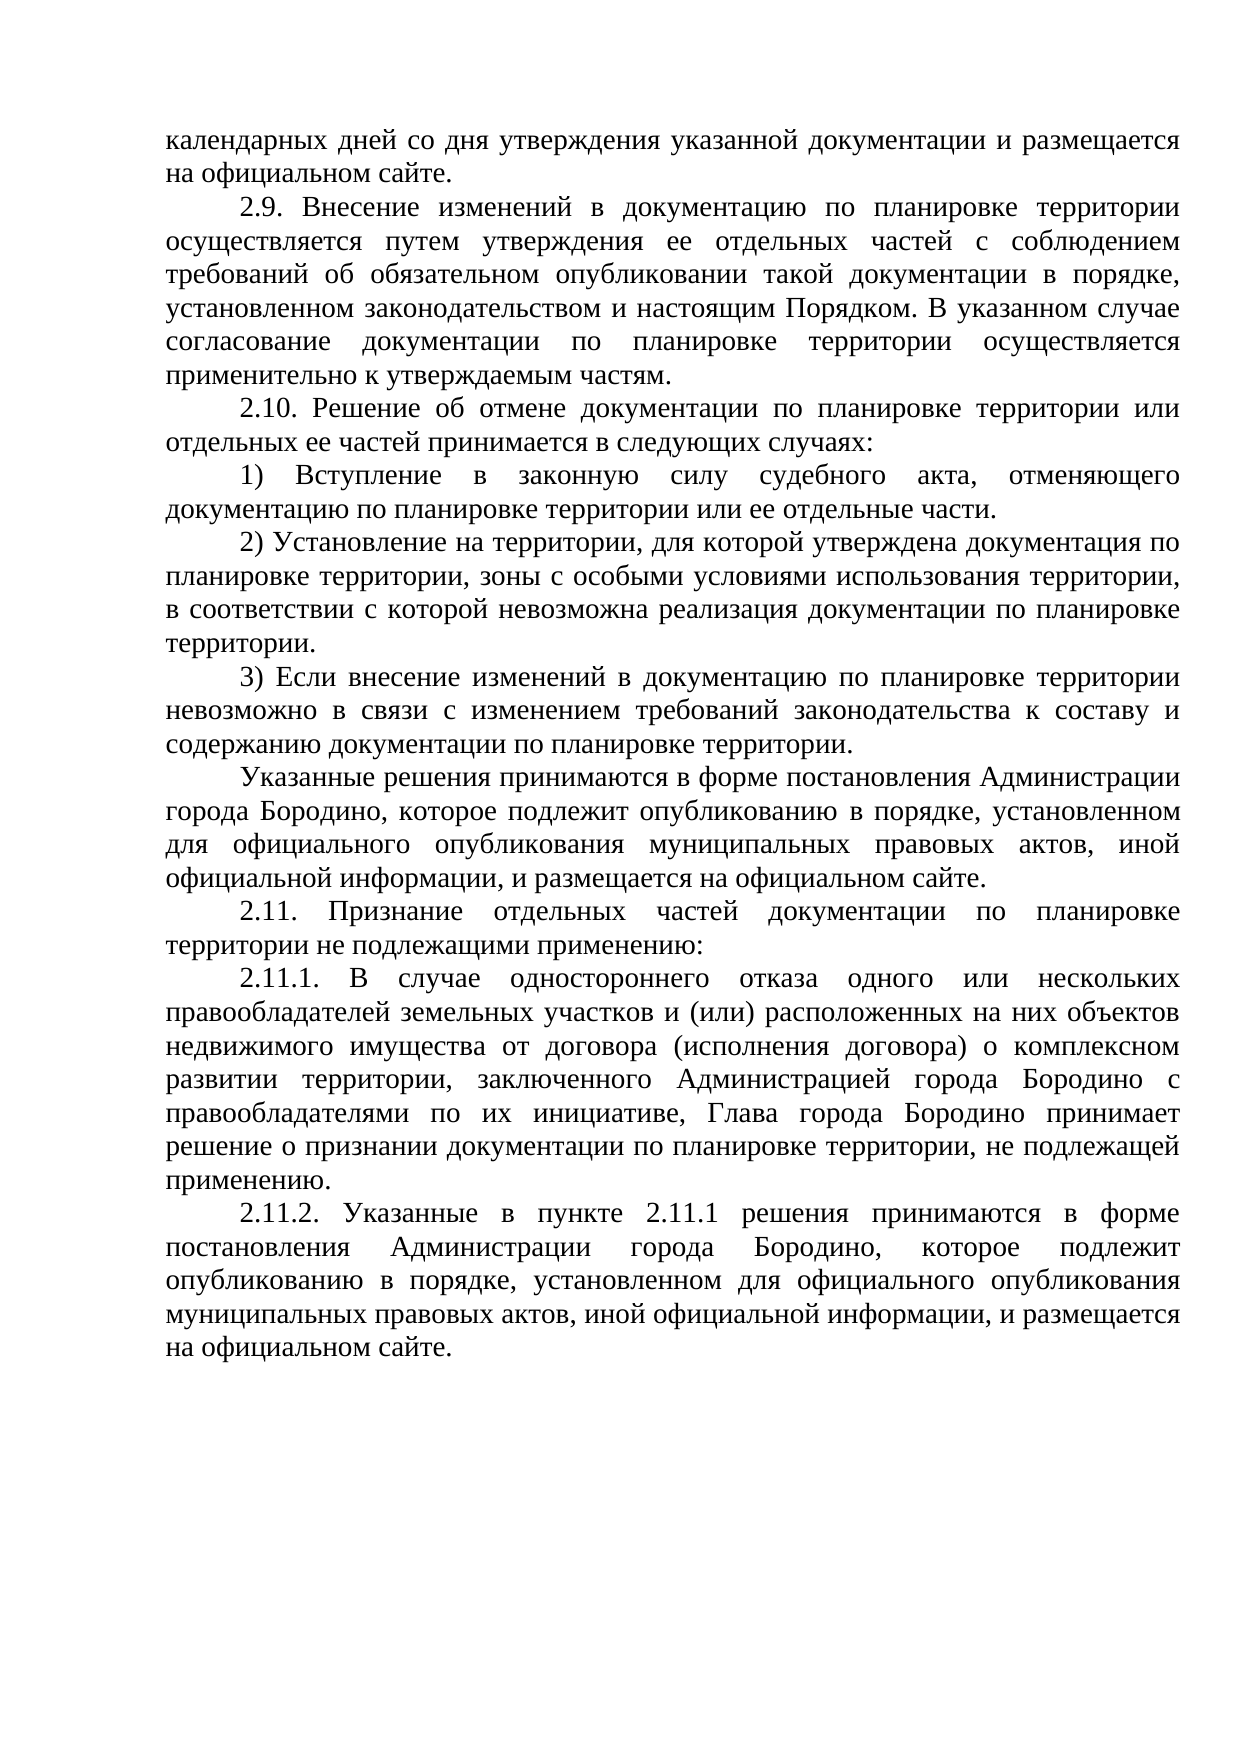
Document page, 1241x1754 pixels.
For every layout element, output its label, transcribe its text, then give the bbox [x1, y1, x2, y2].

text 3) Если внесение изменений в документацию по планировке территории невозможно в связи с изменением требований законодательства к составу и содержанию документации по планировке территории. [165, 659, 1181, 759]
text 2.11.2. Указанные в пункте 2.11.1 решения принимаются в форме постановления Администрации города Бородино, которое подлежит опубликованию в порядке, установленном для официального опубликования муниципальных правовых актов, иной официальной информации, и размещается на официальном сайте. [165, 1195, 1181, 1363]
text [165, 122, 1181, 189]
text 2.11. Признание отдельных частей документации по планировке территории не подлежащими применению: [165, 893, 1181, 961]
text 2.9. Внесение изменений в документацию по планировке территории осуществляется путем утверждения ее отдельных частей с соблюдением требований об обязательном опубликовании такой документации в порядке, установленном законодательством и настоящим Порядком. В указанном случае согласование документации по планировке территории осуществляется применительно к утверждаемым частям. [165, 189, 1181, 390]
text 2.10. Решение об отмене документации по планировке территории или отдельных ее частей принимается в следующих случаях: [165, 390, 1181, 457]
text 1) Вступление в законную силу судебного акта, отменяющего документацию по планировке территории или ее отдельные части. [165, 457, 1181, 524]
text Указанные решения принимаются в форме постановления Администрации города Бородино, которое подлежит опубликованию в порядке, установленном для официального опубликования муниципальных правовых актов, иной официальной информации, и размещается на официальном сайте. [165, 759, 1181, 893]
text 2) Установление на территории, для которой утверждена документация по планировке территории, зоны с особыми условиями использования территории, в соответствии с которой невозможна реализация документации по планировке территории. [165, 524, 1181, 659]
text 2.11.1. В случае одностороннего отказа одного или нескольких правообладателей земельных участков и (или) расположенных на них объектов недвижимого имущества от договора (исполнения договора) о комплексном развитии территории, заключенного Администрацией города Бородино с правообладателями по их инициативе, Глава города Бородино принимает решение о признании документации по планировке территории, не подлежащей применению. [165, 961, 1181, 1195]
